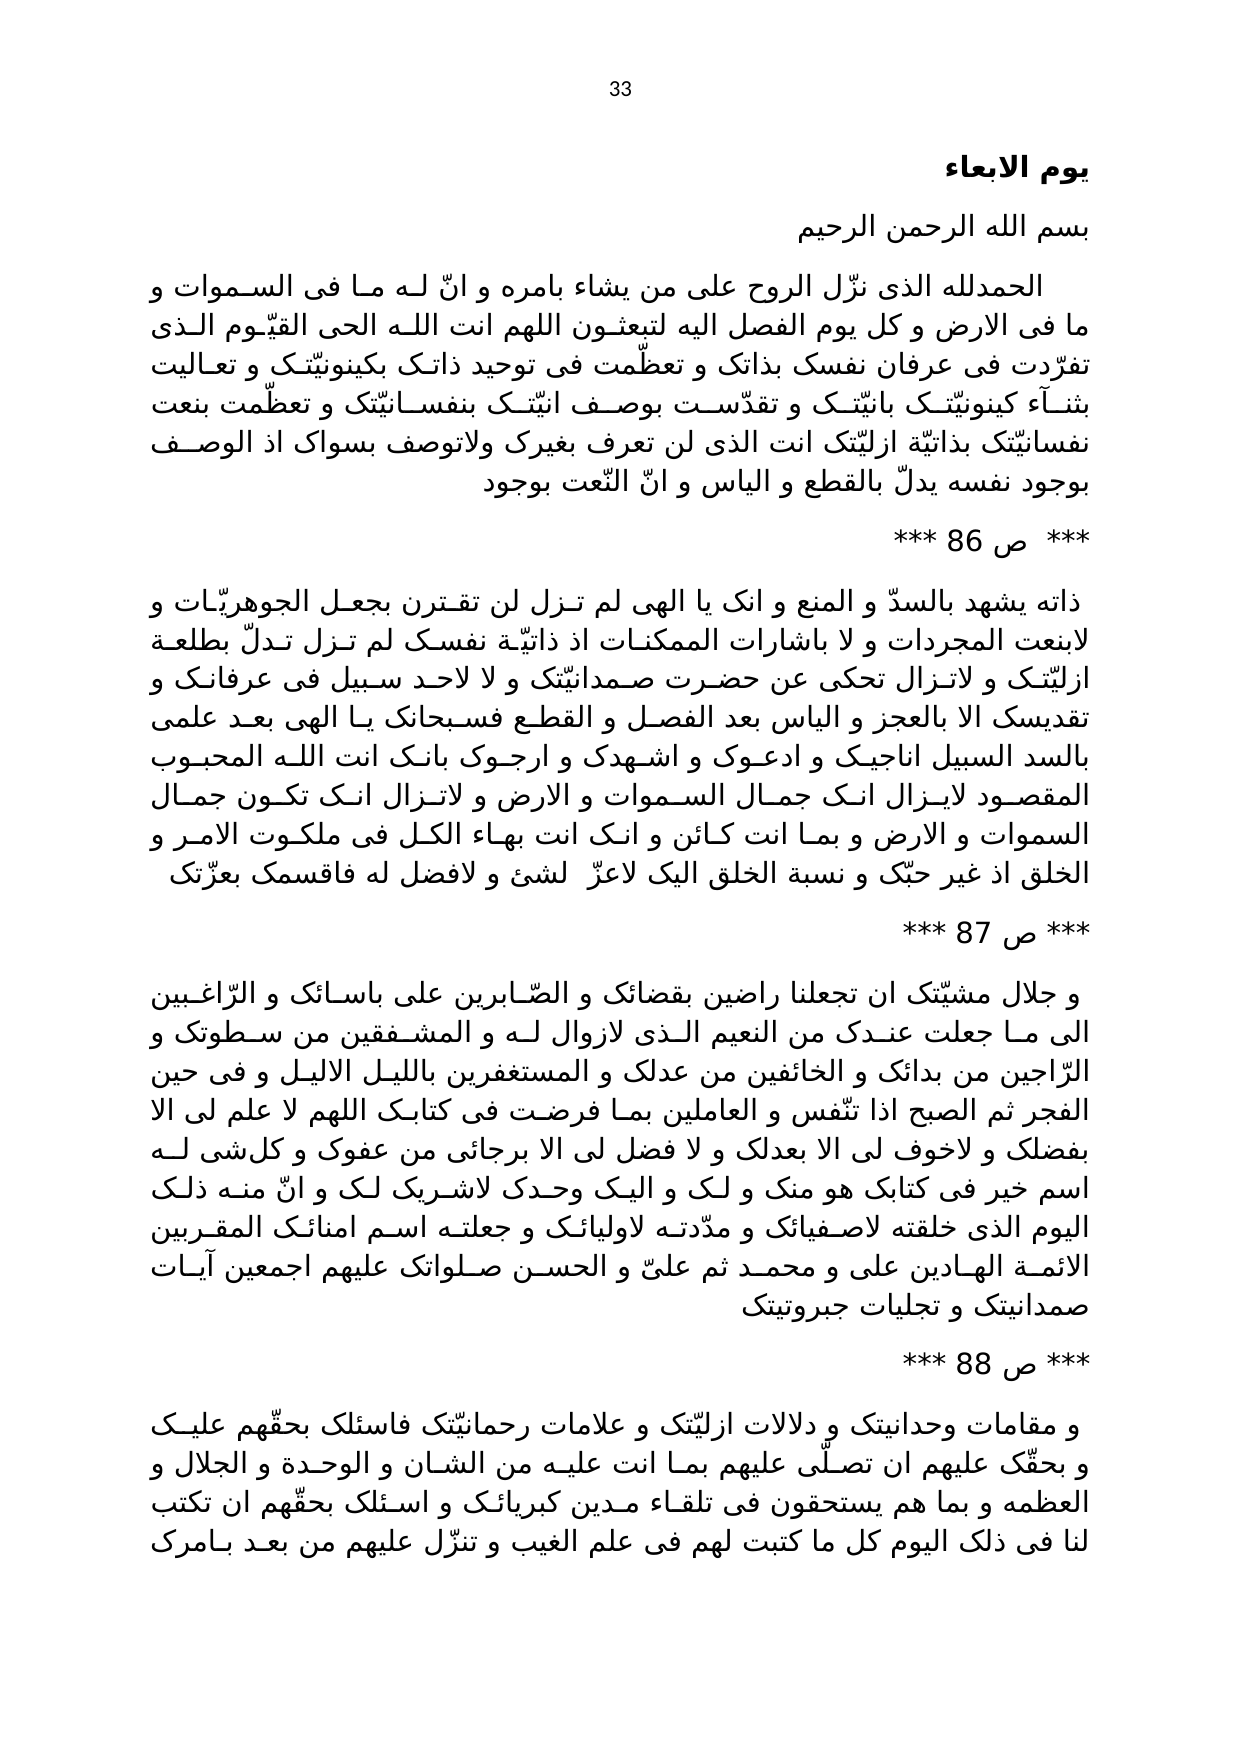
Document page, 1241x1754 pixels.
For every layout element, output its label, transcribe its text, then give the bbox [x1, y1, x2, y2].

text الحمدلله الذی نزّل الروح علی من یشاء بامره و انّ له ما فی السموات و ما فی الارض و کل یوم الفصل الیه لتبعثون اللهم انت الله الحی القیّوم الذی تفرّدت فی عرفان نفسک بذاتک و تعظّمت فی توحید ذاتک بکینونیّتک و تعالیت بثنآء کینونیّتک بانیّتک و تقدّست بوصف انیّتک بنفسانیّتک و تعظّمت بنعت نفسانیّتک بذاتیّة ازلیّتک انت الذی لن تعرف بغیرک ولاتوصف بسواک اذ الوصف بوجود نفسه یدلّ بالقطع و الیاس و انّ النّعت بوجود [150, 269, 1090, 498]
text و جلال مشیّتک ان تجعلنا راضین بقضائک و الصّابرین علی باسائک و الرّاغبین الی ما جعلت عندک من النعیم الذی لازوال له و المشفقین من سطوتک و الرّاجین من بدائک و الخائفین من عدلک و المستغفرین باللیل الالیل و فی حین الفجر ثم الصبح اذا تنّفس و العاملین بما فرضت فی کتابک اللهم لا علم لی الا بفضلک و لاخوف لی الا بعدلک و لا فضل لی الا برجائی من عفوک و کل‌شی له اسم خیر فی کتابک هو منک و لک و الیک وحدک لاشریک لک و انّ منه ذلک الیوم الذی خلقته لاصفیائک و مدّدته لاولیائک و جعلته اسم امنائک المقربین الائمة الهادین علی و محمد ثم علیّ و الحسن صلواتک علیهم اجمعین آیات صمدانیتک و تجلیات جبروتیتک [150, 976, 1090, 1322]
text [150, 1407, 1090, 1558]
text *** ص 86 *** [150, 524, 1090, 558]
text ذاته یشهد بالسدّ و المنع و انک یا الهی لم تزل لن تقترن بجعل الجوهریّات و لابنعت المجردات و لا باشارات الممکنات اذ ذاتیّة نفسک لم تزل تدلّ بطلعة ازلیّتک و لاتزال تحکی عن حضرت صمدانیّتک و لا لاحد سبیل فی عرفانک و تقدیسک الا بالعجز و الیاس بعد الفصل و القطع فسبحانک یا الهی بعد علمی بالسد السبیل اناجیک و ادعوک و اشهدک و ارجوک بانک انت الله المحبوب المقصود لایزال انک جمال السموات و الارض و لاتزال انک تکون جمال السموات و الارض و بما انت کائن و انک انت بهاء الکل فی ملکوت الامر و الخلق اذ غیر حبّک و نسبة الخلق الیک لاعزّ لشئ و لافضل له فاقسمک بعزّتک [150, 584, 1090, 891]
text *** ص 87 *** [150, 916, 1090, 950]
text *** ص 88 *** [150, 1348, 1090, 1382]
text یوم الابعاء [150, 150, 1090, 184]
text بسم الله الرحمن الرحیم [150, 210, 1090, 244]
